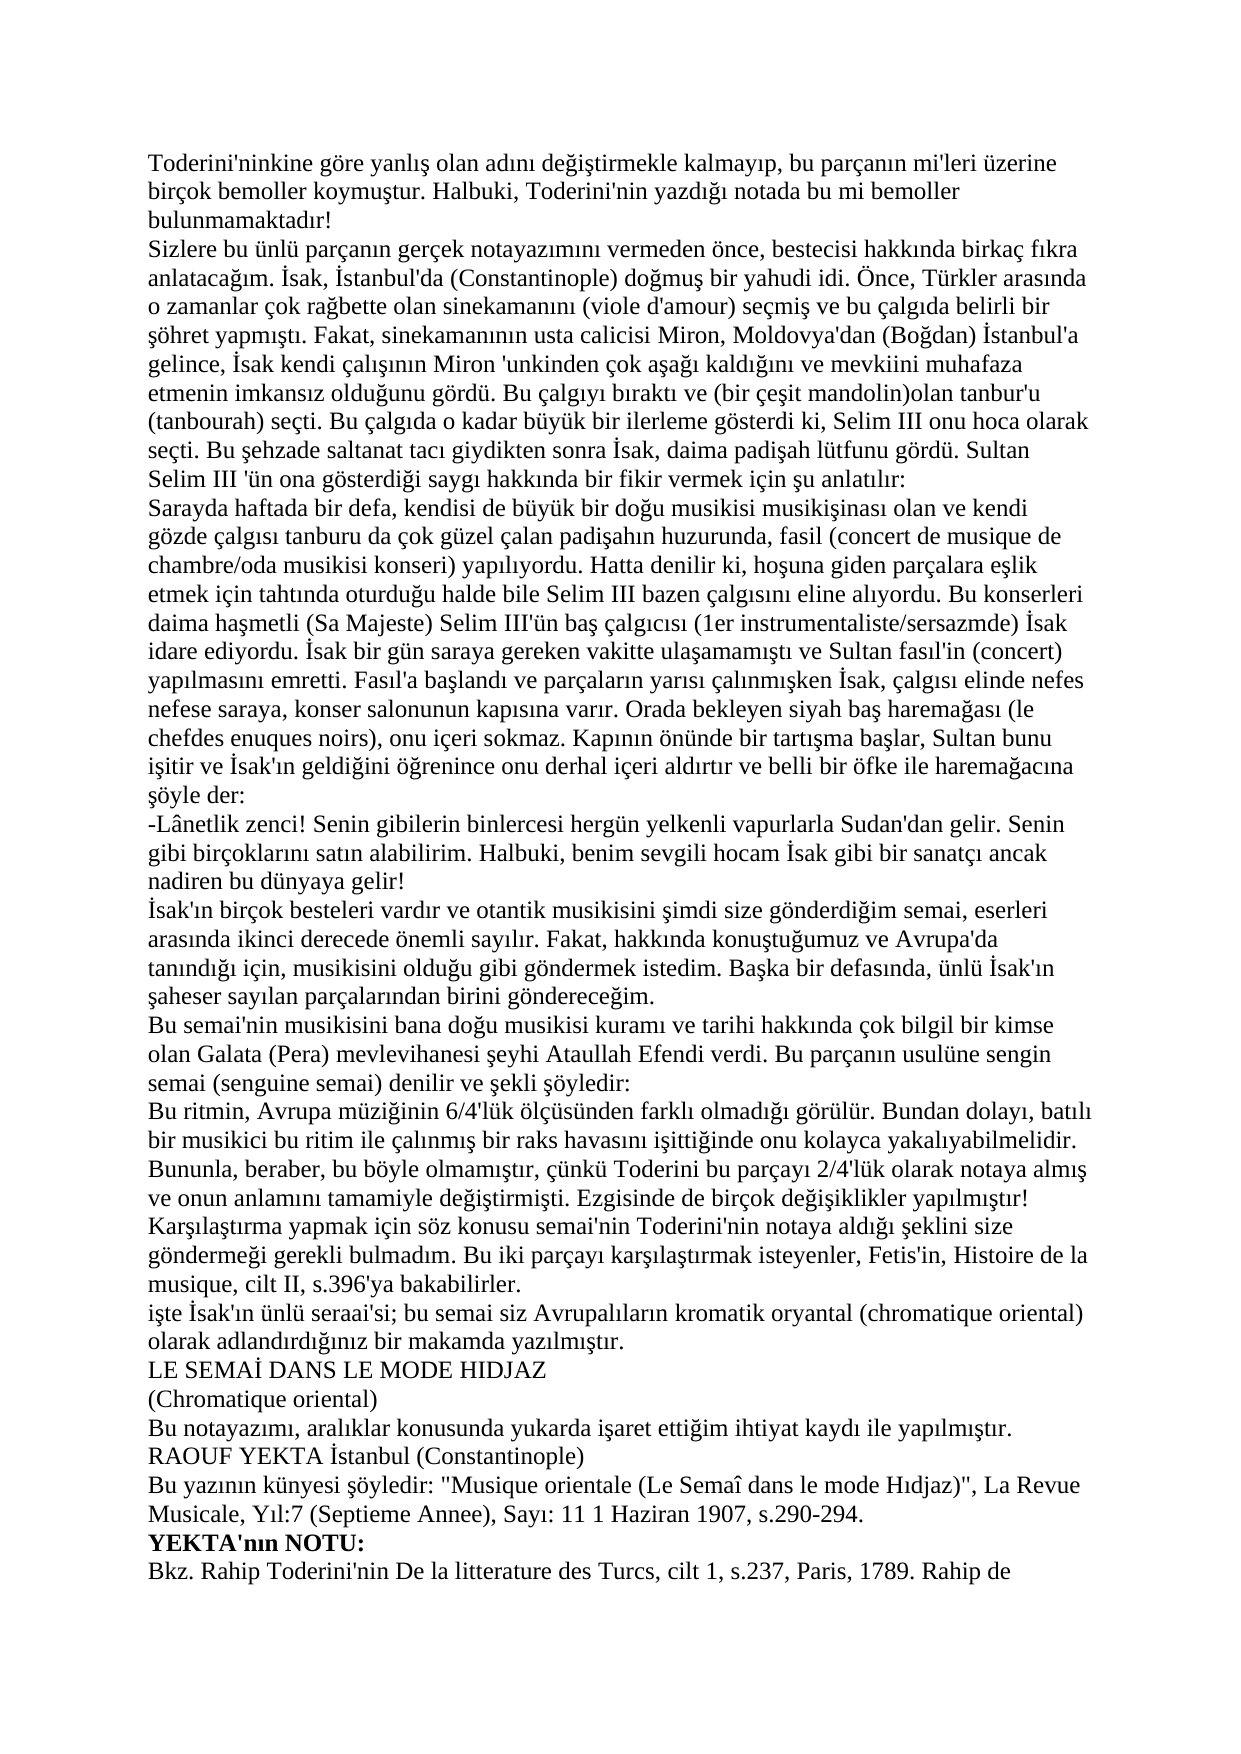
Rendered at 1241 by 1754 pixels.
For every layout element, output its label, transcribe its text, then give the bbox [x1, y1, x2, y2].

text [148, 148, 1093, 234]
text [148, 1556, 1093, 1585]
text işte İsak'ın ünlü seraai'si; bu semai siz Avrupalıların kromatik oryantal (chromatique oriental) olarak adlandırdığınız bir makamda yazılmıştır. [148, 1298, 1093, 1355]
text LE SEMAİ DANS LE MODE HIDJAZ [148, 1355, 1093, 1384]
text Sarayda haftada bir defa, kendisi de büyük bir doğu musikisi musikişinası olan ve kendi gözde çalgısı tanburu da çok güzel çalan padişahın huzurunda, fasil (concert de musique de chambre/oda musikisi konseri) yapılıyordu. Hatta denilir ki, hoşuna giden parçalara eşlik etmek için tahtında oturduğu halde bile Selim III bazen çalgısını eline alıyordu. Bu konserleri daima haşmetli (Sa Majeste) Selim III'ün baş çalgıcısı (1er instrumentaliste/sersazmde) İsak idare ediyordu. İsak bir gün saraya gereken vakitte ulaşamamıştı ve Sultan fasıl'in (concert) yapılmasını emretti. Fasıl'a başlandı ve parçaların yarısı çalınmışken İsak, çalgısı elinde nefes nefese saraya, konser salonunun kapısına varır. Orada bekleyen siyah baş haremağası (le chefdes enuques noirs), onu içeri sokmaz. Kapının önünde bir tartışma başlar, Sultan bunu işitir ve İsak'ın geldiğini öğrenince onu derhal içeri aldırtır ve belli bir öfke ile haremağacına şöyle der: [148, 493, 1093, 809]
text -Lânetlik zenci! Senin gibilerin binlercesi hergün yelkenli vapurlarla Sudan'dan gelir. Senin gibi birçoklarını satın alabilirim. Halbuki, benim sevgili hocam İsak gibi bir sanatçı ancak nadiren bu dünyaya gelir! [148, 809, 1093, 895]
text İsak'ın birçok besteleri vardır ve otantik musikisini şimdi size gönderdiğim semai, eserleri arasında ikinci derecede önemli sayılır. Fakat, hakkında konuştuğumuz ve Avrupa'da tanındığı için, musikisini olduğu gibi göndermek istedim. Başka bir defasında, ünlü İsak'ın şaheser sayılan parçalarından birini göndereceğim. [148, 895, 1093, 1010]
text Bu notayazımı, aralıklar konusunda yukarda işaret ettiğim ihtiyat kaydı ile yapılmıştır. [148, 1413, 1093, 1441]
text Sizlere bu ünlü parçanın gerçek notayazımını vermeden önce, bestecisi hakkında birkaç fıkra anlatacağım. İsak, İstanbul'da (Constantinople) doğmuş bir yahudi idi. Önce, Türkler arasında o zamanlar çok rağbette olan sinekamanını (viole d'amour) seçmiş ve bu çalgıda belirli bir şöhret yapmıştı. Fakat, sinekamanının usta calicisi Miron, Moldovya'dan (Boğdan) İstanbul'a gelince, İsak kendi çalışının Miron 'unkinden çok aşağı kaldığını ve mevkiini muhafaza etmenin imkansız olduğunu gördü. Bu çalgıyı bıraktı ve (bir çeşit mandolin)olan tanbur'u (tanbourah) seçti. Bu çalgıda o kadar büyük bir ilerleme gösterdi ki, Selim III onu hoca olarak seçti. Bu şehzade saltanat tacı giydikten sonra İsak, daima padişah lütfunu gördü. Sultan Selim III 'ün ona gösterdiği saygı hakkında bir fikir vermek için şu anlatılır: [148, 234, 1093, 493]
text Bu ritmin, Avrupa müziğinin 6/4'lük ölçüsünden farklı olmadığı görülür. Bundan dolayı, batılı bir musikici bu ritim ile çalınmış bir raks havasını işittiğinde onu kolayca yakalıyabilmelidir. Bununla, beraber, bu böyle olmamıştır, çünkü Toderini bu parçayı 2/4'lük olarak notaya almış ve onun anlamını tamamiyle değiştirmişti. Ezgisinde de birçok değişiklikler yapılmıştır! [148, 1096, 1093, 1211]
text YEKTA'nın NOTU: [148, 1528, 1093, 1556]
text RAOUF YEKTA İstanbul (Constantinople) [148, 1441, 1093, 1470]
text Bu semai'nin musikisini bana doğu musikisi kuramı ve tarihi hakkında çok bilgil bir kimse olan Galata (Pera) mevlevihanesi şeyhi Ataullah Efendi verdi. Bu parçanın usulüne sengin semai (senguine semai) denilir ve şekli şöyledir: [148, 1010, 1093, 1096]
text (Chromatique oriental) [148, 1384, 1093, 1413]
text Karşılaştırma yapmak için söz konusu semai'nin Toderini'nin notaya aldığı şeklini size göndermeği gerekli bulmadım. Bu iki parçayı karşılaştırmak isteyenler, Fetis'in, Histoire de la musique, cilt II, s.396'ya bakabilirler. [148, 1211, 1093, 1298]
text Bu yazının künyesi şöyledir: "Musique orientale (Le Semaî dans le mode Hıdjaz)", La Revue Musicale, Yıl:7 (Septieme Annee), Sayı: 11 1 Haziran 1907, s.290-294. [148, 1470, 1093, 1528]
